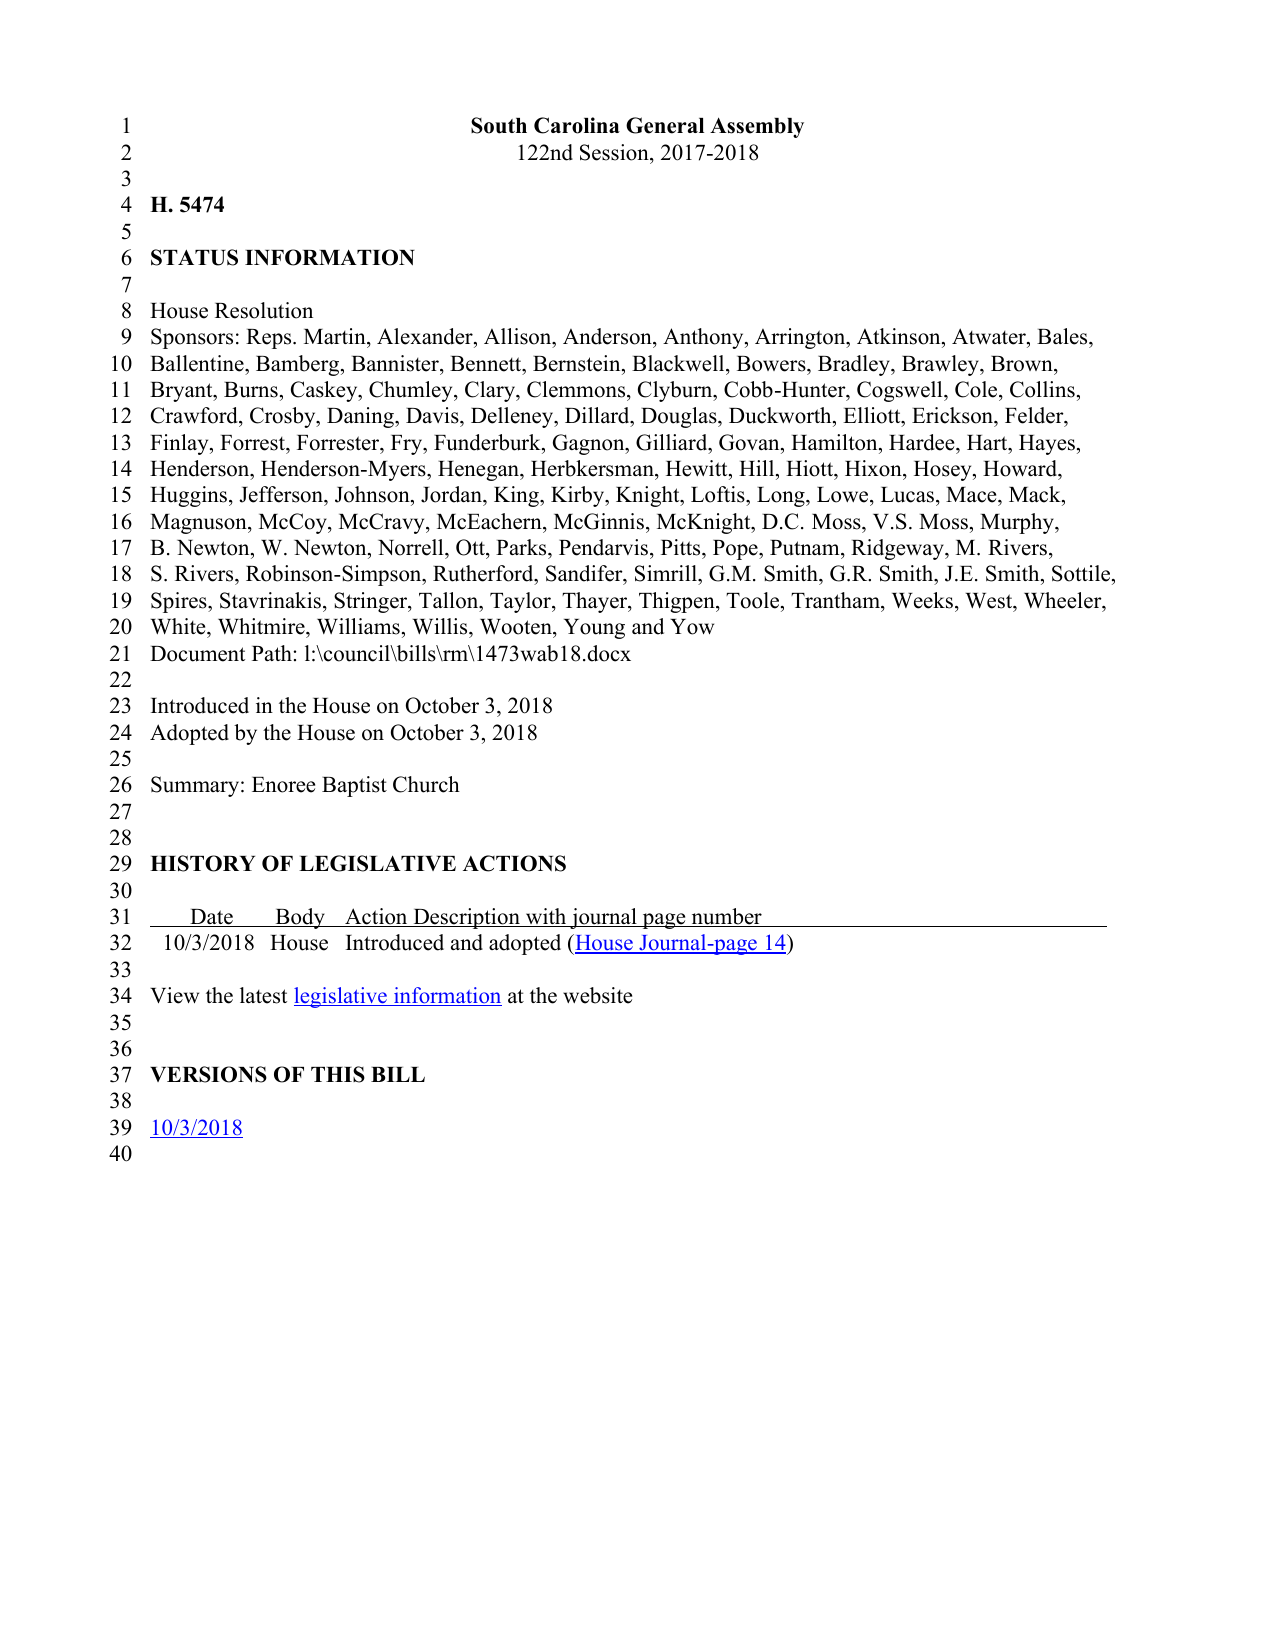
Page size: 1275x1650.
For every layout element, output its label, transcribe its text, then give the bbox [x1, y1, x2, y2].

text 10/3/2018 House Introduced and adopted (House Journal-page 14) [150, 929, 1125, 956]
text Document Path: l:\council\bills\rm\1473wab18.docx [150, 639, 1125, 666]
text HISTORY OF LEGISLATIVE ACTIONS [150, 850, 1125, 877]
text H. 5474 [150, 192, 1125, 218]
text Summary: Enoree Baptist Church [150, 771, 1125, 798]
text Adopted by the House on October 3, 2018 [150, 719, 1125, 745]
text 122nd Session, 2017-2018 [150, 139, 1125, 165]
text STATUS INFORMATION [150, 244, 1125, 271]
text Introduced in the House on October 3, 2018 [150, 692, 1125, 719]
text Sponsors: Reps. Martin, Alexander, Allison, Anderson, Anthony, Arrington, Atkinson, Atwater, Bales, Ballentine, Bamberg, Bannister, Bennett, Bernstein, Blackwell, Bowers, Bradley, Brawley, Brown, Bryant, Burns, Caskey, Chumley, Clary, Clemmons, Clyburn, Cobb-Hunter, Cogswell, Cole, Collins, Crawford, Crosby, Daning, Davis, Delleney, Dillard, Douglas, Duckworth, Elliott, Erickson, Felder, Finlay, Forrest, Forrester, Fry, Funderburk, Gagnon, Gilliard, Govan, Hamilton, Hardee, Hart, Hayes, Henderson, Henderson-Myers, Henegan, Herbkersman, Hewitt, Hill, Hiott, Hixon, Hosey, Howard, Huggins, Jefferson, Johnson, Jordan, King, Kirby, Knight, Loftis, Long, Lowe, Lucas, Mace, Mack, Magnuson, McCoy, McCravy, McEachern, McGinnis, McKnight, D.C. Moss, V.S. Moss, Murphy, B. Newton, W. Newton, Norrell, Ott, Parks, Pendarvis, Pitts, Pope, Putnam, Ridgeway, M. Rivers, S. Rivers, Robinson-Simpson, Rutherford, Sandifer, Simrill, G.M. Smith, G.R. Smith, J.E. Smith, Sottile, Spires, Stavrinakis, Stringer, Tallon, Taylor, Thayer, Thigpen, Toole, Trantham, Weeks, West, Wheeler, White, Whitmire, Williams, Willis, Wooten, Young and Yow [150, 323, 1125, 639]
text House Resolution [150, 297, 1125, 323]
text 10/3/2018 [150, 1114, 1125, 1140]
text South Carolina General Assembly [150, 112, 1125, 139]
text VERSIONS OF THIS BILL [150, 1061, 1125, 1088]
text Date Body Action Description with journal page number [150, 903, 1125, 929]
text View the latest legislative information at the website [150, 982, 1125, 1008]
